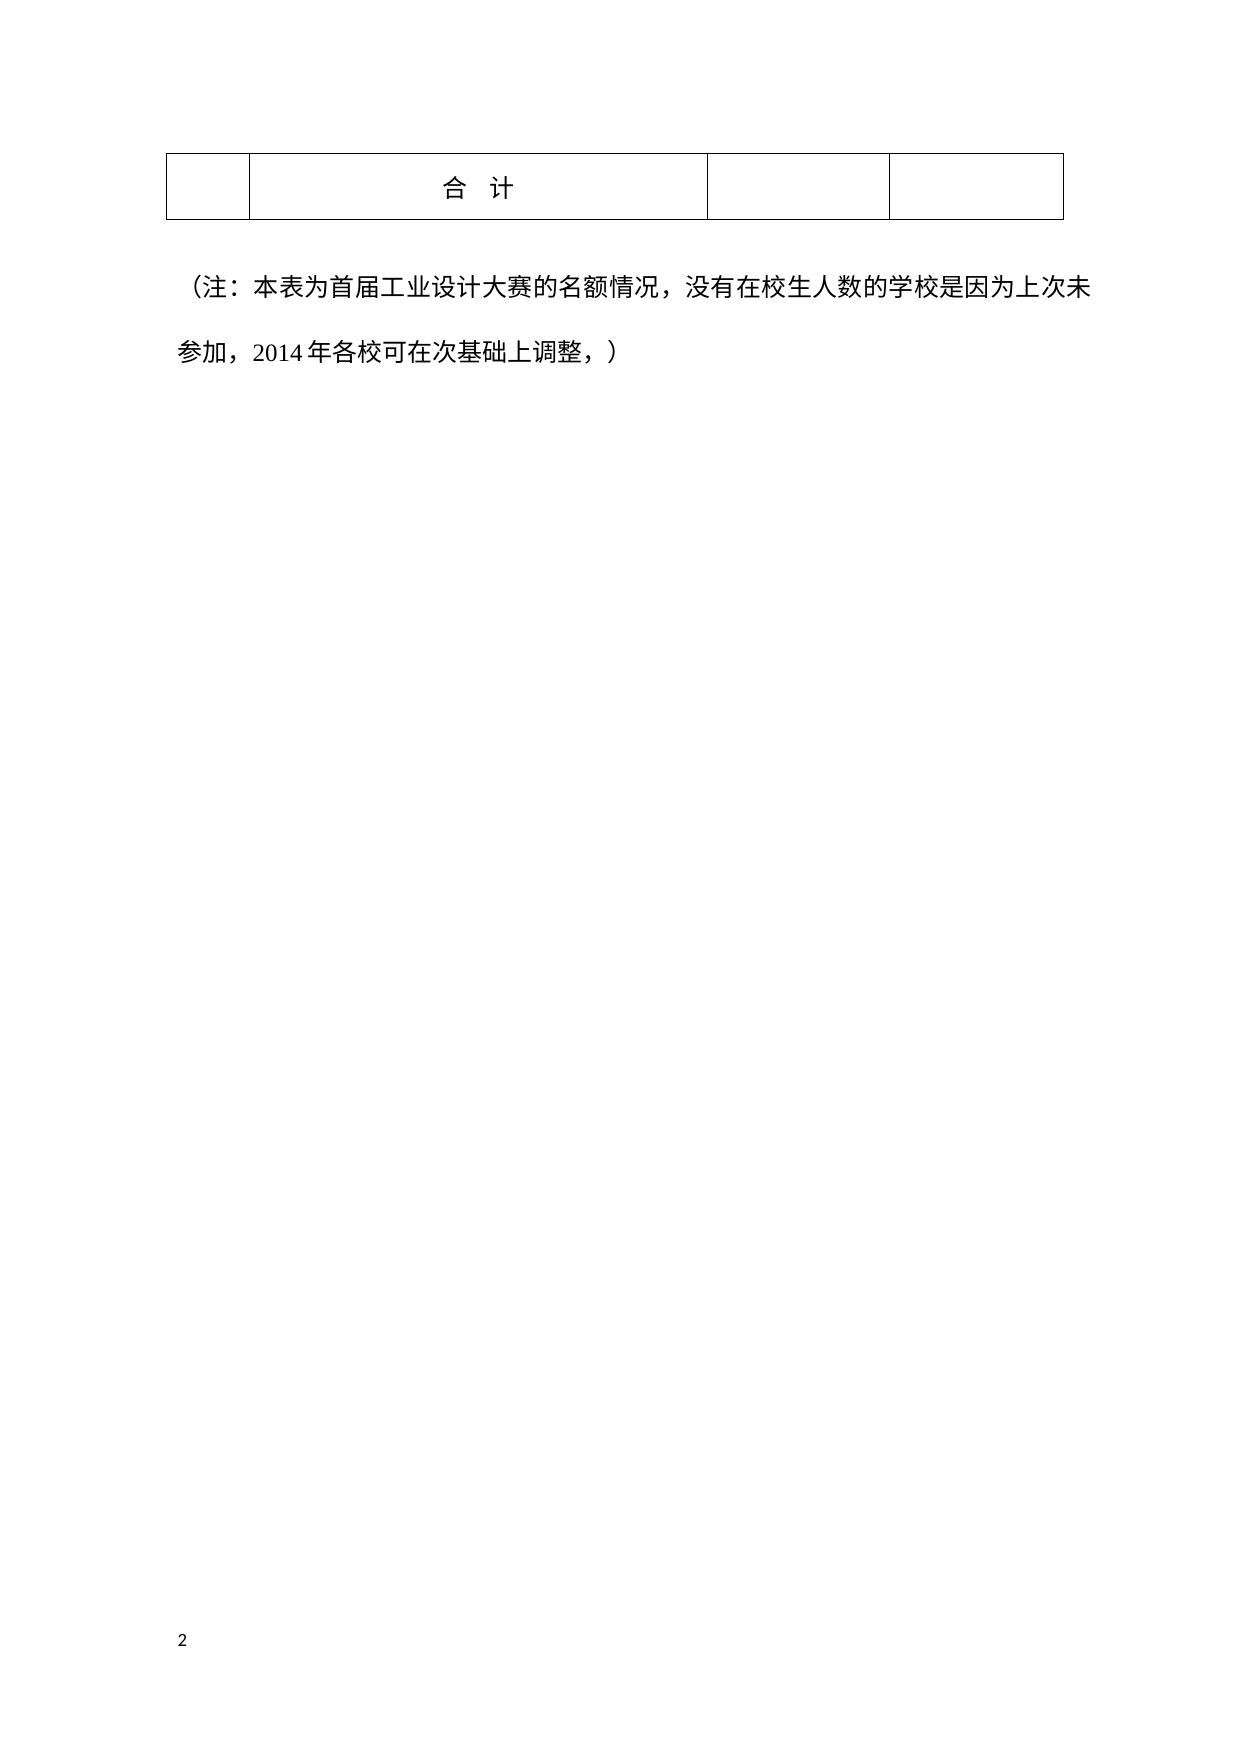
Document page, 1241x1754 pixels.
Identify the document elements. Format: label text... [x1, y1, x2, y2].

table_cell [890, 154, 1063, 219]
table_cell [708, 154, 889, 219]
table_cell 合 计 [250, 154, 707, 219]
table_cell [167, 154, 249, 219]
text （注：本表为首届工业设计大赛的名额情况，没有在校生人数的学校是因为上次未参加，2014年各校可在次基础上调整，） [177, 253, 1093, 383]
